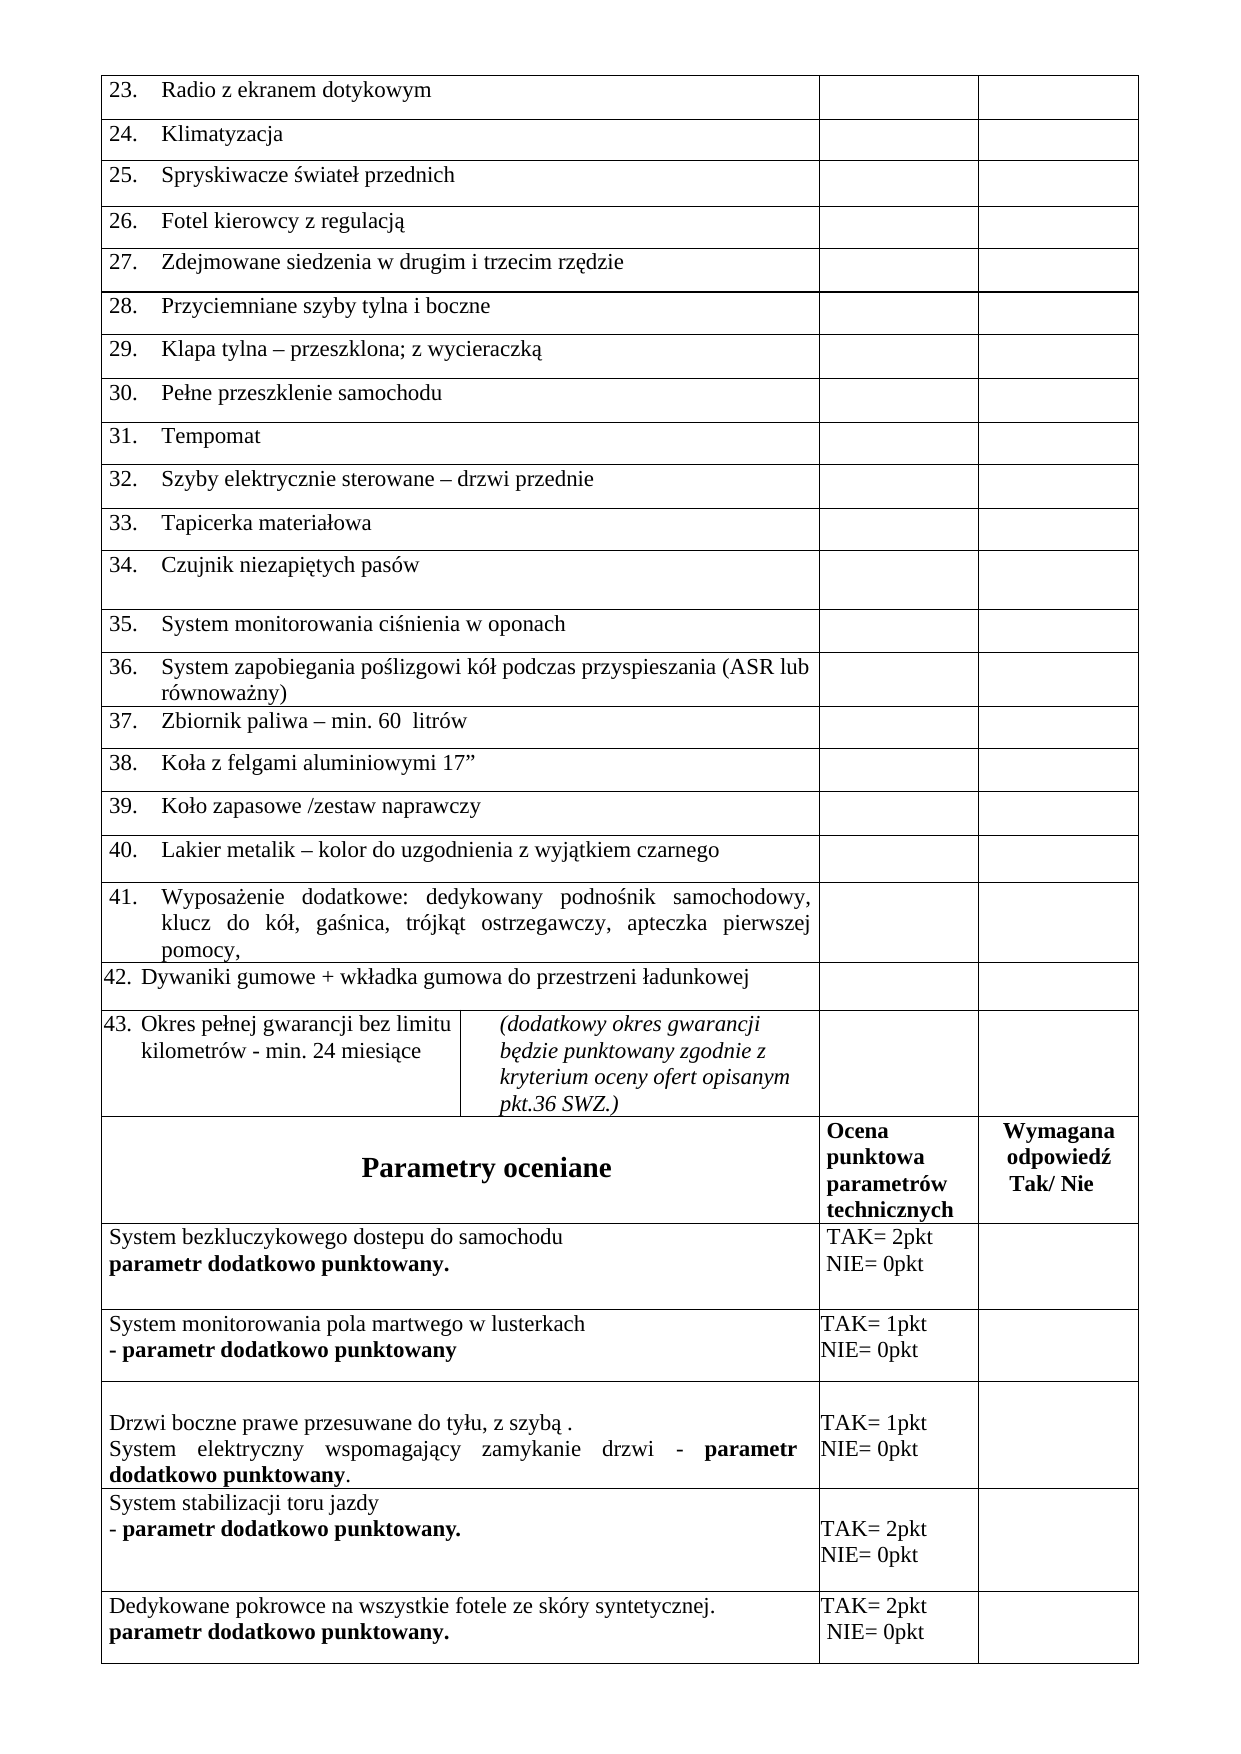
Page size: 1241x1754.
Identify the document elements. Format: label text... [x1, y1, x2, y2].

table_cell [979, 465, 1138, 508]
table_cell Pełne przeszklenie samochodu [102, 379, 819, 422]
table_cell [979, 1592, 1138, 1663]
table_cell [979, 120, 1138, 160]
table_cell TAK= 2pkt NIE= 0pkt [820, 1489, 978, 1591]
table_cell [979, 707, 1138, 748]
table_cell [820, 249, 978, 291]
table_cell Radio z ekranem dotykowym [102, 76, 819, 119]
table_cell Drzwi boczne prawe przesuwane do tyłu, z szybą . System elektryczny wspomagający zamykanie drzwi - parametr dodatkowo punktowany. [102, 1382, 819, 1488]
table_cell [820, 707, 978, 748]
table_cell [820, 963, 978, 1009]
table_cell [820, 423, 978, 464]
table_cell Klapa tylna – przeszklona; z wycieraczką [102, 335, 819, 378]
table_cell Przyciemniane szyby tylna i boczne [102, 293, 819, 334]
table_cell [820, 207, 978, 247]
table_cell [979, 76, 1138, 119]
table_cell [820, 379, 978, 422]
table_cell System zapobiegania poślizgowi kół podczas przyspieszania (ASR lub równoważny) [102, 653, 819, 706]
table_cell Spryskiwacze świateł przednich [102, 161, 819, 206]
table_cell TAK= 1pkt NIE= 0pkt [820, 1382, 978, 1488]
table_cell [820, 161, 978, 206]
table_cell [979, 335, 1138, 378]
table_cell [820, 293, 978, 334]
table_cell System bezkluczykowego dostepu do samochodu parametr dodatkowo punktowany. [102, 1224, 819, 1308]
table_cell [979, 1011, 1138, 1116]
table_cell System stabilizacji toru jazdy - parametr dodatkowo punktowany. [102, 1489, 819, 1591]
table_cell [979, 249, 1138, 291]
table_cell Lakier metalik – kolor do uzgodnienia z wyjątkiem czarnego [102, 836, 819, 882]
table_cell [979, 836, 1138, 882]
table_cell [820, 883, 978, 962]
table_cell [979, 509, 1138, 550]
table_cell [820, 76, 978, 119]
table_cell Klimatyzacja [102, 120, 819, 160]
table_cell [979, 653, 1138, 706]
table_cell Dedykowane pokrowce na wszystkie fotele ze skóry syntetycznej. parametr dodatkowo punktowany. [102, 1592, 819, 1663]
table_cell [820, 551, 978, 609]
table_cell [820, 465, 978, 508]
table_cell [820, 653, 978, 706]
table_cell [820, 509, 978, 550]
table_cell [979, 749, 1138, 791]
table_cell [979, 293, 1138, 334]
table_cell Parametry oceniane [102, 1117, 819, 1222]
table_cell Dywaniki gumowe + wkładka gumowa do przestrzeni ładunkowej [102, 963, 819, 1009]
table_cell [979, 792, 1138, 835]
table_cell Czujnik niezapiętych pasów [102, 551, 819, 609]
table_cell [820, 792, 978, 835]
table_cell Tapicerka materiałowa [102, 509, 819, 550]
table_cell TAK= 2pkt NIE= 0pkt [820, 1592, 978, 1663]
table_cell Fotel kierowcy z regulacją [102, 207, 819, 247]
table_cell [820, 610, 978, 652]
table_cell Wymagana odpowiedź Tak/ Nie [979, 1117, 1138, 1222]
table_cell Tempomat [102, 423, 819, 464]
table_cell [979, 610, 1138, 652]
table_cell Szyby elektrycznie sterowane – drzwi przednie [102, 465, 819, 508]
table_cell System monitorowania ciśnienia w oponach [102, 610, 819, 652]
table_cell [979, 963, 1138, 1009]
table_cell [979, 551, 1138, 609]
table_cell [820, 836, 978, 882]
table_cell [979, 161, 1138, 206]
table_cell Koło zapasowe /zestaw naprawczy [102, 792, 819, 835]
table_cell [820, 1011, 978, 1116]
table_cell [979, 883, 1138, 962]
table_cell (dodatkowy okres gwarancji będzie punktowany zgodnie z kryterium oceny ofert opisanym pkt.36 SWZ.) [461, 1011, 819, 1116]
table_cell [979, 1310, 1138, 1381]
table_cell Koła z felgami aluminiowymi 17” [102, 749, 819, 791]
table_cell TAK= 2pkt NIE= 0pkt [820, 1224, 978, 1308]
table_cell Wyposażenie dodatkowe: dedykowany podnośnik samochodowy, klucz do kół, gaśnica, trójkąt ostrzegawczy, apteczka pierwszej pomocy, [102, 883, 819, 962]
table_cell Zdejmowane siedzenia w drugim i trzecim rzędzie [102, 249, 819, 291]
table_cell System monitorowania pola martwego w lusterkach - parametr dodatkowo punktowany [102, 1310, 819, 1381]
table_cell [820, 335, 978, 378]
table_cell Zbiornik paliwa – min. 60 litrów [102, 707, 819, 748]
table_cell [979, 1489, 1138, 1591]
table_cell Okres pełnej gwarancji bez limitu kilometrów - min. 24 miesiące [102, 1011, 460, 1116]
table_cell [979, 423, 1138, 464]
table_cell [820, 749, 978, 791]
table_cell [979, 1224, 1138, 1308]
table_cell [979, 379, 1138, 422]
table_cell TAK= 1pkt NIE= 0pkt [820, 1310, 978, 1381]
table_cell Ocena punktowa parametrów technicznych [820, 1117, 978, 1222]
table_cell [979, 207, 1138, 247]
table_cell [820, 120, 978, 160]
table_cell [979, 1382, 1138, 1488]
